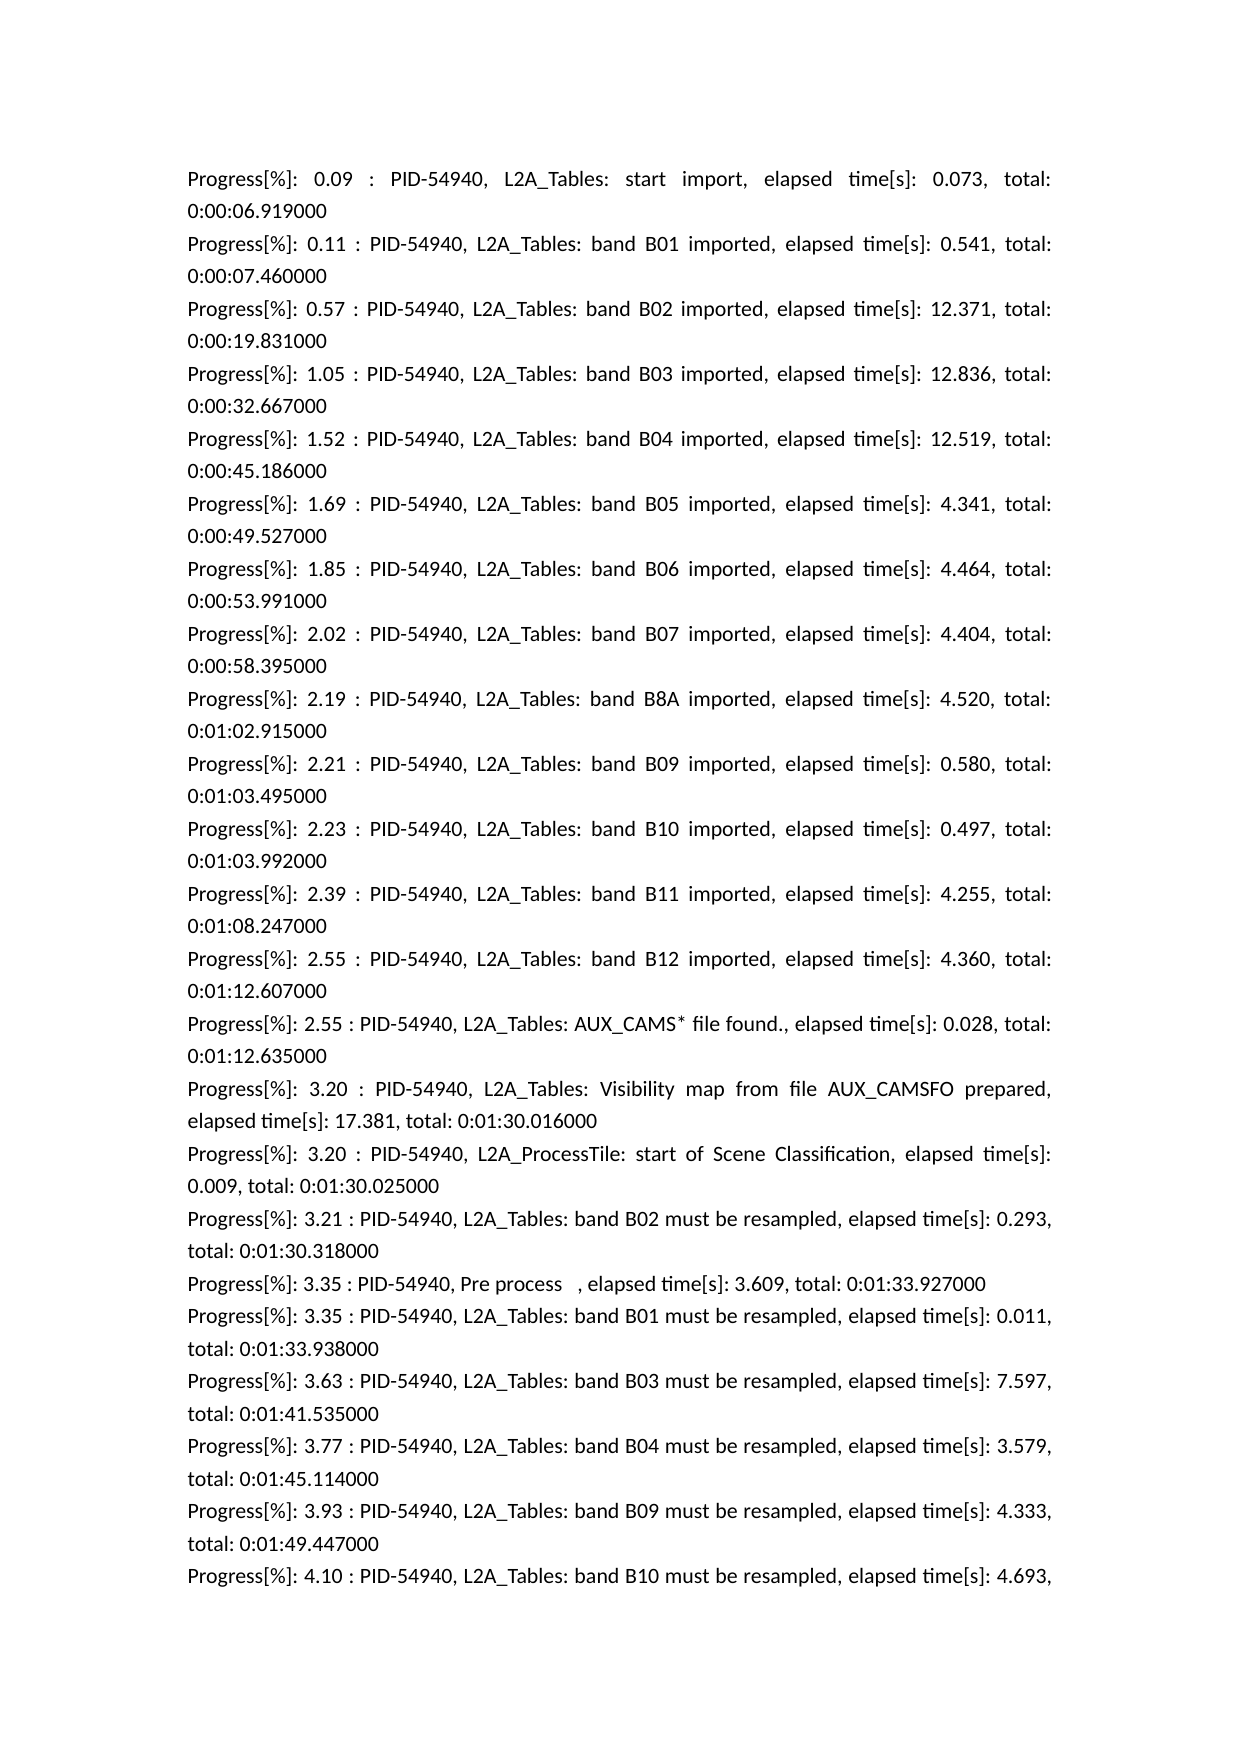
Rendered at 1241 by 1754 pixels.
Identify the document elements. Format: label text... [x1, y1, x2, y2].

text Progress[%]: 0.11 : PID-54940, L2A_Tables: band B01 imported, elapsed time[s]: 0.541, total: 0:00:07.460000 [187, 227, 1053, 292]
text Progress[%]: 2.55 : PID-54940, L2A_Tables: band B12 imported, elapsed time[s]: 4.360, total: 0:01:12.607000 [187, 942, 1053, 1007]
text Progress[%]: 3.20 : PID-54940, L2A_Tables: Visibility map from file AUX_CAMSFO prepared, elapsed time[s]: 17.381, total: 0:01:30.016000 [187, 1072, 1053, 1137]
text Progress[%]: 3.35 : PID-54940, Pre process , elapsed time[s]: 3.609, total: 0:01:33.927000 [187, 1267, 1053, 1299]
text Progress[%]: 0.57 : PID-54940, L2A_Tables: band B02 imported, elapsed time[s]: 12.371, total: 0:00:19.831000 [187, 292, 1053, 357]
text Progress[%]: 3.21 : PID-54940, L2A_Tables: band B02 must be resampled, elapsed time[s]: 0.293, total: 0:01:30.318000 [187, 1202, 1053, 1267]
text Progress[%]: 1.69 : PID-54940, L2A_Tables: band B05 imported, elapsed time[s]: 4.341, total: 0:00:49.527000 [187, 487, 1053, 552]
text Progress[%]: 3.20 : PID-54940, L2A_ProcessTile: start of Scene Classification, elapsed time[s]: 0.009, total: 0:01:30.025000 [187, 1137, 1053, 1202]
text Progress[%]: 3.35 : PID-54940, L2A_Tables: band B01 must be resampled, elapsed time[s]: 0.011, total: 0:01:33.938000 [187, 1299, 1053, 1364]
text Progress[%]: 2.55 : PID-54940, L2A_Tables: AUX_CAMS* file found., elapsed time[s]: 0.028, total: 0:01:12.635000 [187, 1007, 1053, 1072]
text Progress[%]: 2.02 : PID-54940, L2A_Tables: band B07 imported, elapsed time[s]: 4.404, total: 0:00:58.395000 [187, 617, 1053, 682]
text Progress[%]: 3.93 : PID-54940, L2A_Tables: band B09 must be resampled, elapsed time[s]: 4.333, total: 0:01:49.447000 [187, 1494, 1053, 1559]
text Progress[%]: 2.23 : PID-54940, L2A_Tables: band B10 imported, elapsed time[s]: 0.497, total: 0:01:03.992000 [187, 812, 1053, 877]
text Progress[%]: 2.19 : PID-54940, L2A_Tables: band B8A imported, elapsed time[s]: 4.520, total: 0:01:02.915000 [187, 682, 1053, 747]
text Progress[%]: 3.77 : PID-54940, L2A_Tables: band B04 must be resampled, elapsed time[s]: 3.579, total: 0:01:45.114000 [187, 1429, 1053, 1494]
text Progress[%]: 3.63 : PID-54940, L2A_Tables: band B03 must be resampled, elapsed time[s]: 7.597, total: 0:01:41.535000 [187, 1364, 1053, 1429]
text Progress[%]: 2.21 : PID-54940, L2A_Tables: band B09 imported, elapsed time[s]: 0.580, total: 0:01:03.495000 [187, 747, 1053, 812]
text Progress[%]: 1.52 : PID-54940, L2A_Tables: band B04 imported, elapsed time[s]: 12.519, total: 0:00:45.186000 [187, 422, 1053, 487]
text Progress[%]: 1.85 : PID-54940, L2A_Tables: band B06 imported, elapsed time[s]: 4.464, total: 0:00:53.991000 [187, 552, 1053, 617]
text Progress[%]: 0.09 : PID-54940, L2A_Tables: start import, elapsed time[s]: 0.073, total: 0:00:06.919000 [187, 162, 1053, 227]
text Progress[%]: 2.39 : PID-54940, L2A_Tables: band B11 imported, elapsed time[s]: 4.255, total: 0:01:08.247000 [187, 877, 1053, 942]
text Progress[%]: 1.05 : PID-54940, L2A_Tables: band B03 imported, elapsed time[s]: 12.836, total: 0:00:32.667000 [187, 357, 1053, 422]
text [187, 1559, 1053, 1592]
